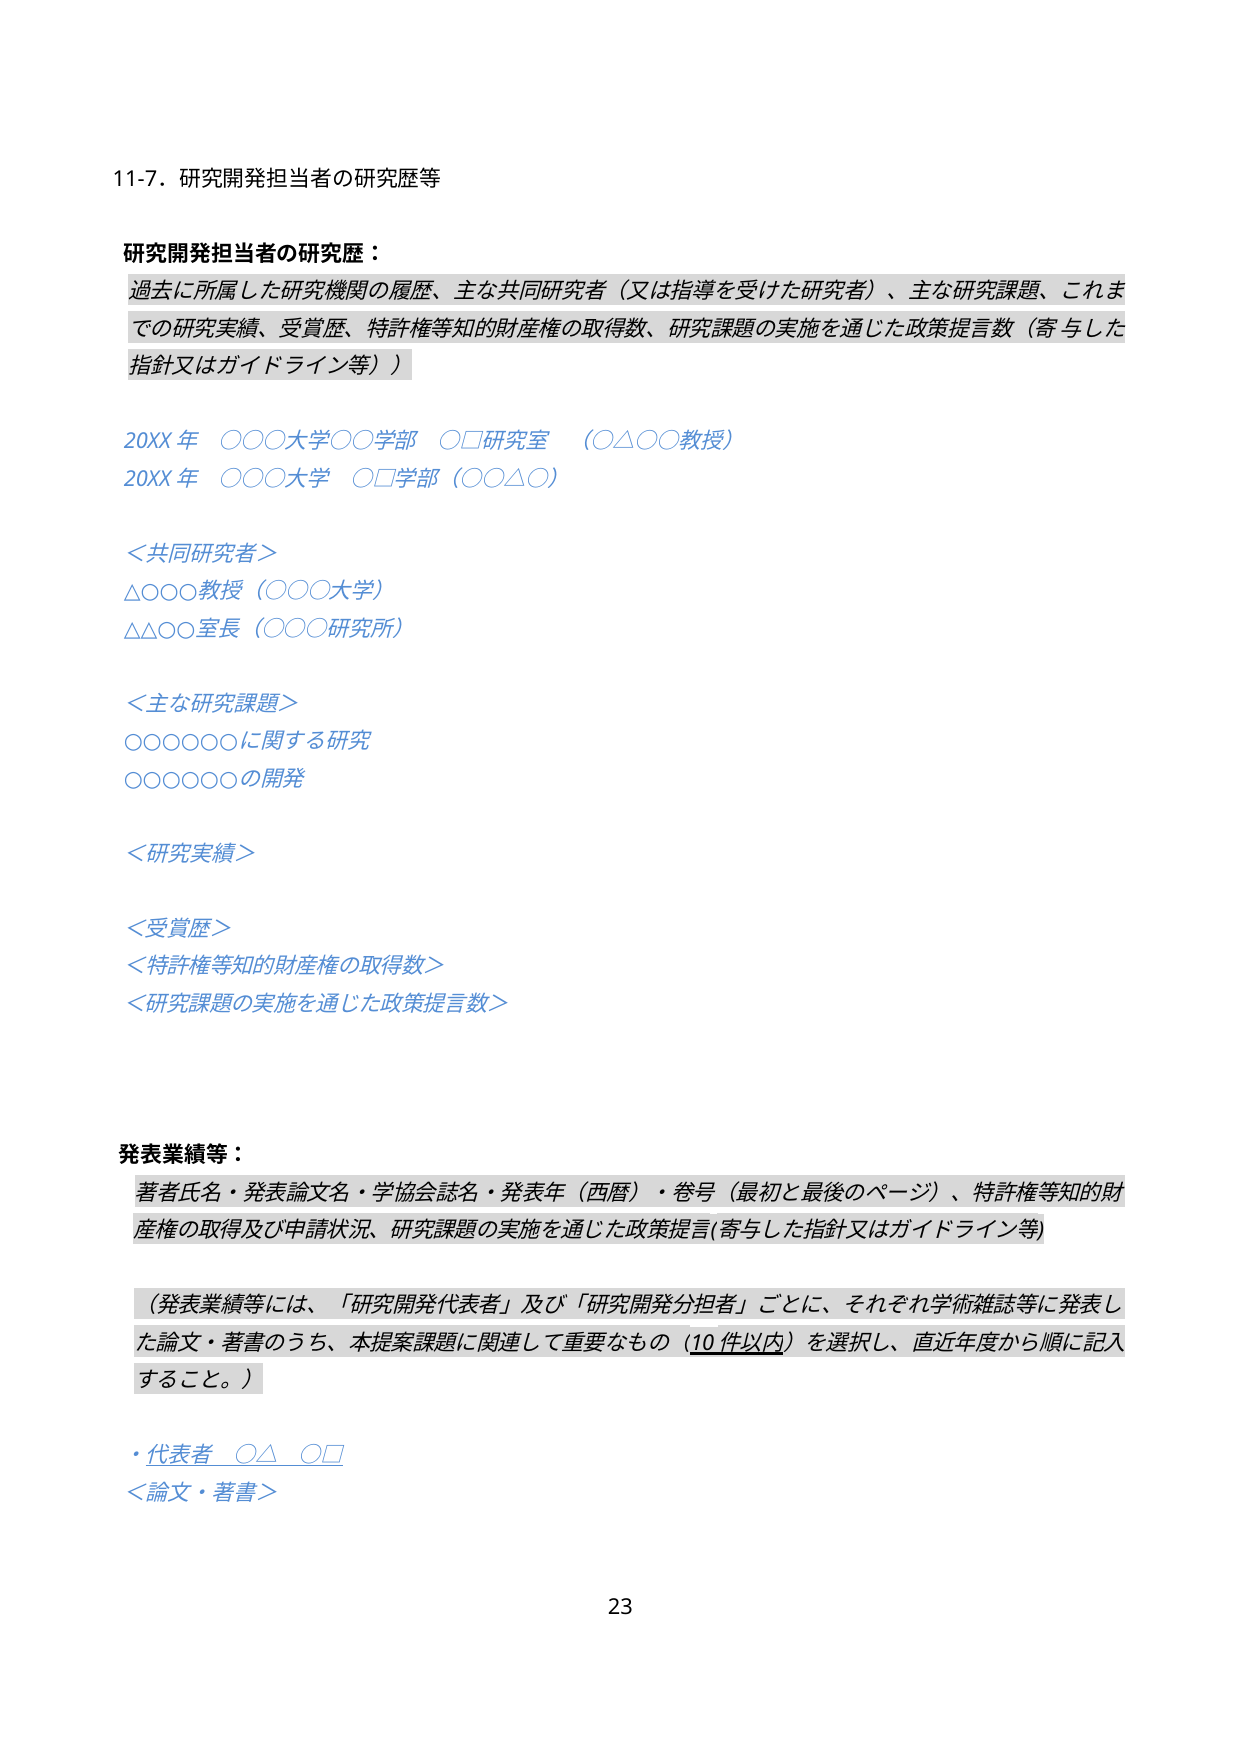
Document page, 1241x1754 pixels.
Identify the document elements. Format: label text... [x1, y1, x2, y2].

text （発表業績等には、「研究開発代表者」及び「研究開発分担者」ごとに、それぞれ学術雑誌等に発表した論文・著書のうち、本提案課題に関連して重要なもの（10件以内）を選択し、直近年度から順に記入すること。） [134, 1284, 1128, 1397]
text 20XX年 ○○○大学○○学部 ○□研究室 （○△○○教授） [123, 421, 1128, 458]
text ○○○○○○に関する研究 [123, 721, 1128, 758]
text 20XX年 ○○○大学 ○□学部（○○△○） [123, 458, 1128, 496]
text ＜共同研究者＞ [123, 533, 1128, 571]
text 11-7．研究開発担当者の研究歴等 [112, 158, 1128, 196]
text 著者氏名・発表論文名・学協会誌名・発表年（西暦）・卷号（最初と最後のページ）、特許権等知的財産権の取得及び申請状況、研究課題の実施を通じた政策提言(寄与した指針又はガイドライン等) [112, 1172, 1128, 1247]
text ○○○○○○の開発 [123, 758, 1128, 796]
text ＜研究実績＞ [123, 833, 1128, 871]
text 過去に所属した研究機関の履歴、主な共同研究者（又は指導を受けた研究者）、主な研究課題、これまでの研究実績、受賞歴、特許権等知的財産権の取得数、研究課題の実施を通じた政策提言数（寄与した指針又はガイドライン等）） [128, 271, 1128, 383]
text △△○○室長（○○○研究所） [123, 608, 1128, 646]
text 研究開発担当者の研究歴： [112, 233, 1128, 271]
text △○○○教授（○○○大学） [123, 571, 1128, 608]
text ＜研究課題の実施を通じた政策提言数＞ [123, 983, 1128, 1021]
text ＜受賞歴＞ [123, 908, 1128, 946]
text ＜特許権等知的財産権の取得数＞ [123, 946, 1128, 983]
text ＜主な研究課題＞ [123, 683, 1128, 721]
text ＜論文・著書＞ [123, 1472, 1128, 1509]
text 発表業績等： [112, 1134, 1128, 1172]
text ・代表者 ○△ ○□ [123, 1434, 1128, 1472]
